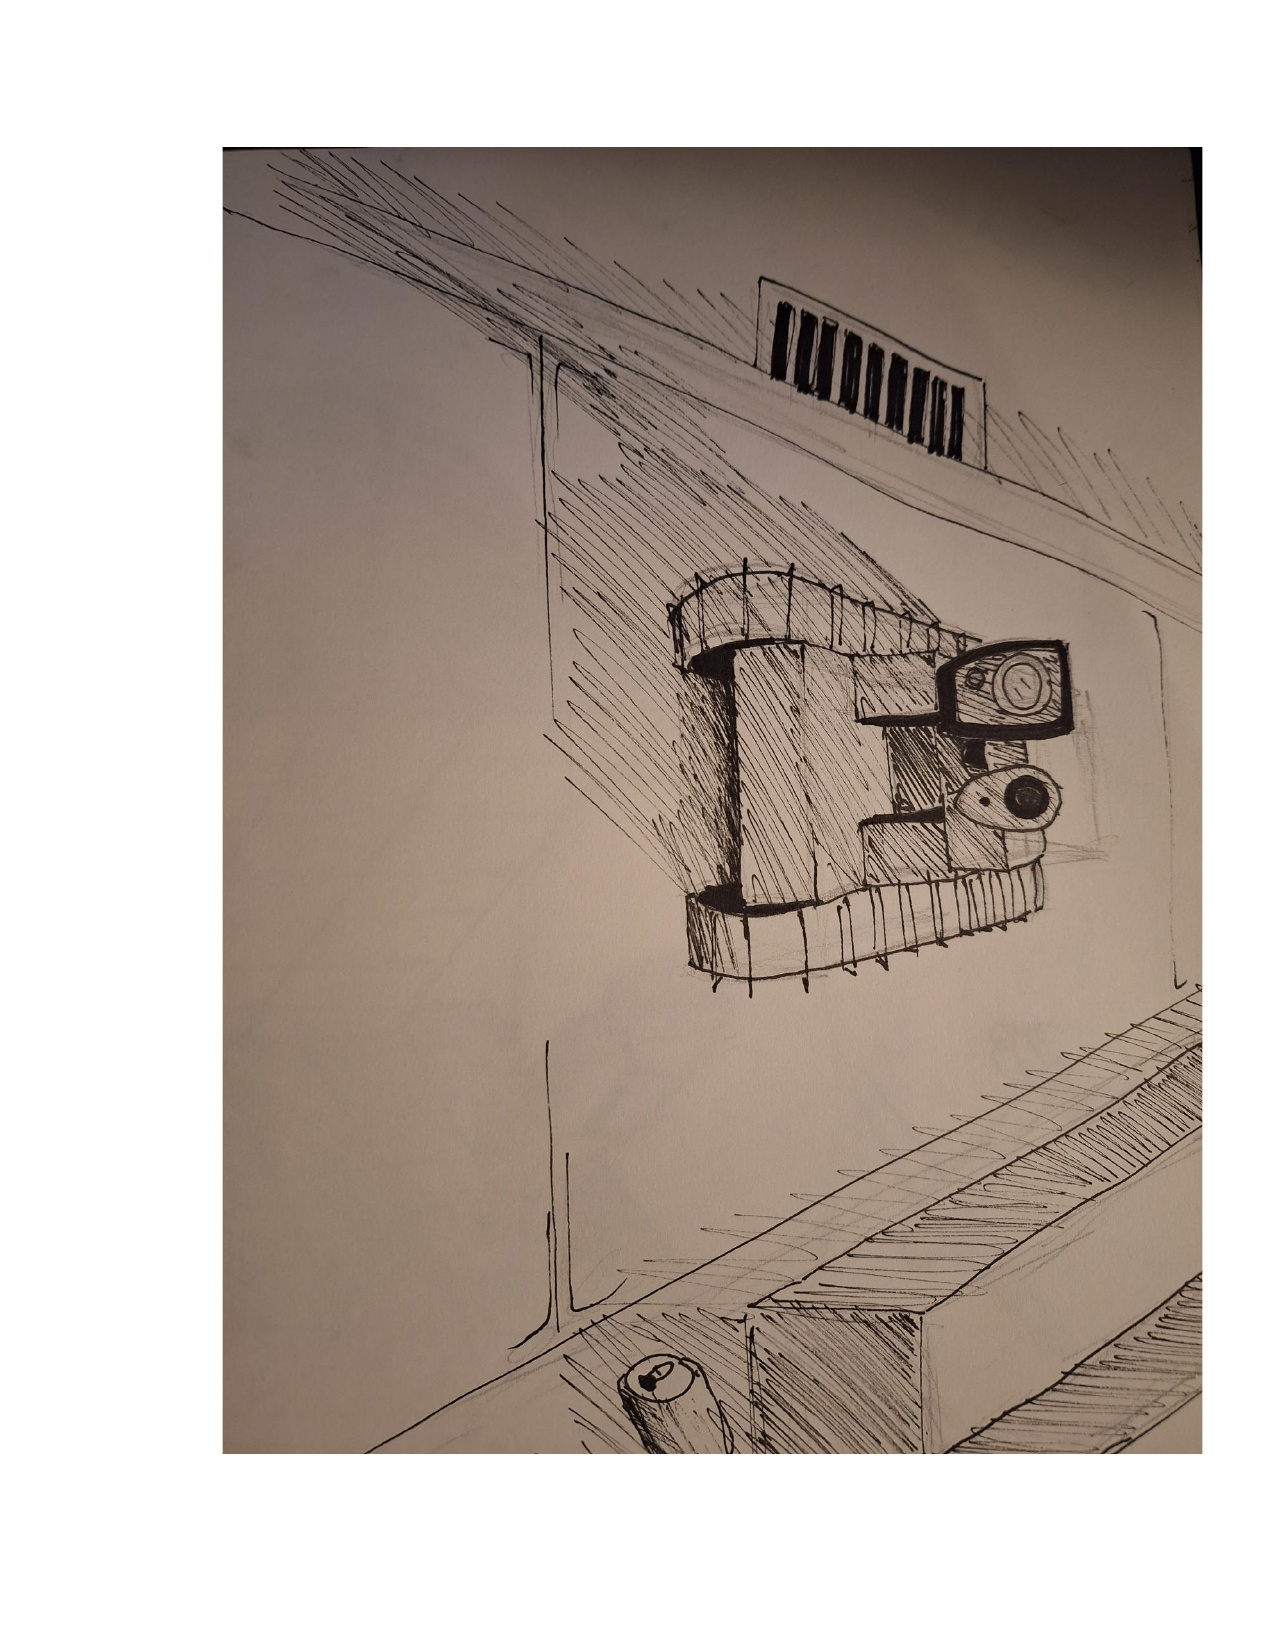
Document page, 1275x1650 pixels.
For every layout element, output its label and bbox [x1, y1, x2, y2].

picture [222, 147, 1203, 1454]
